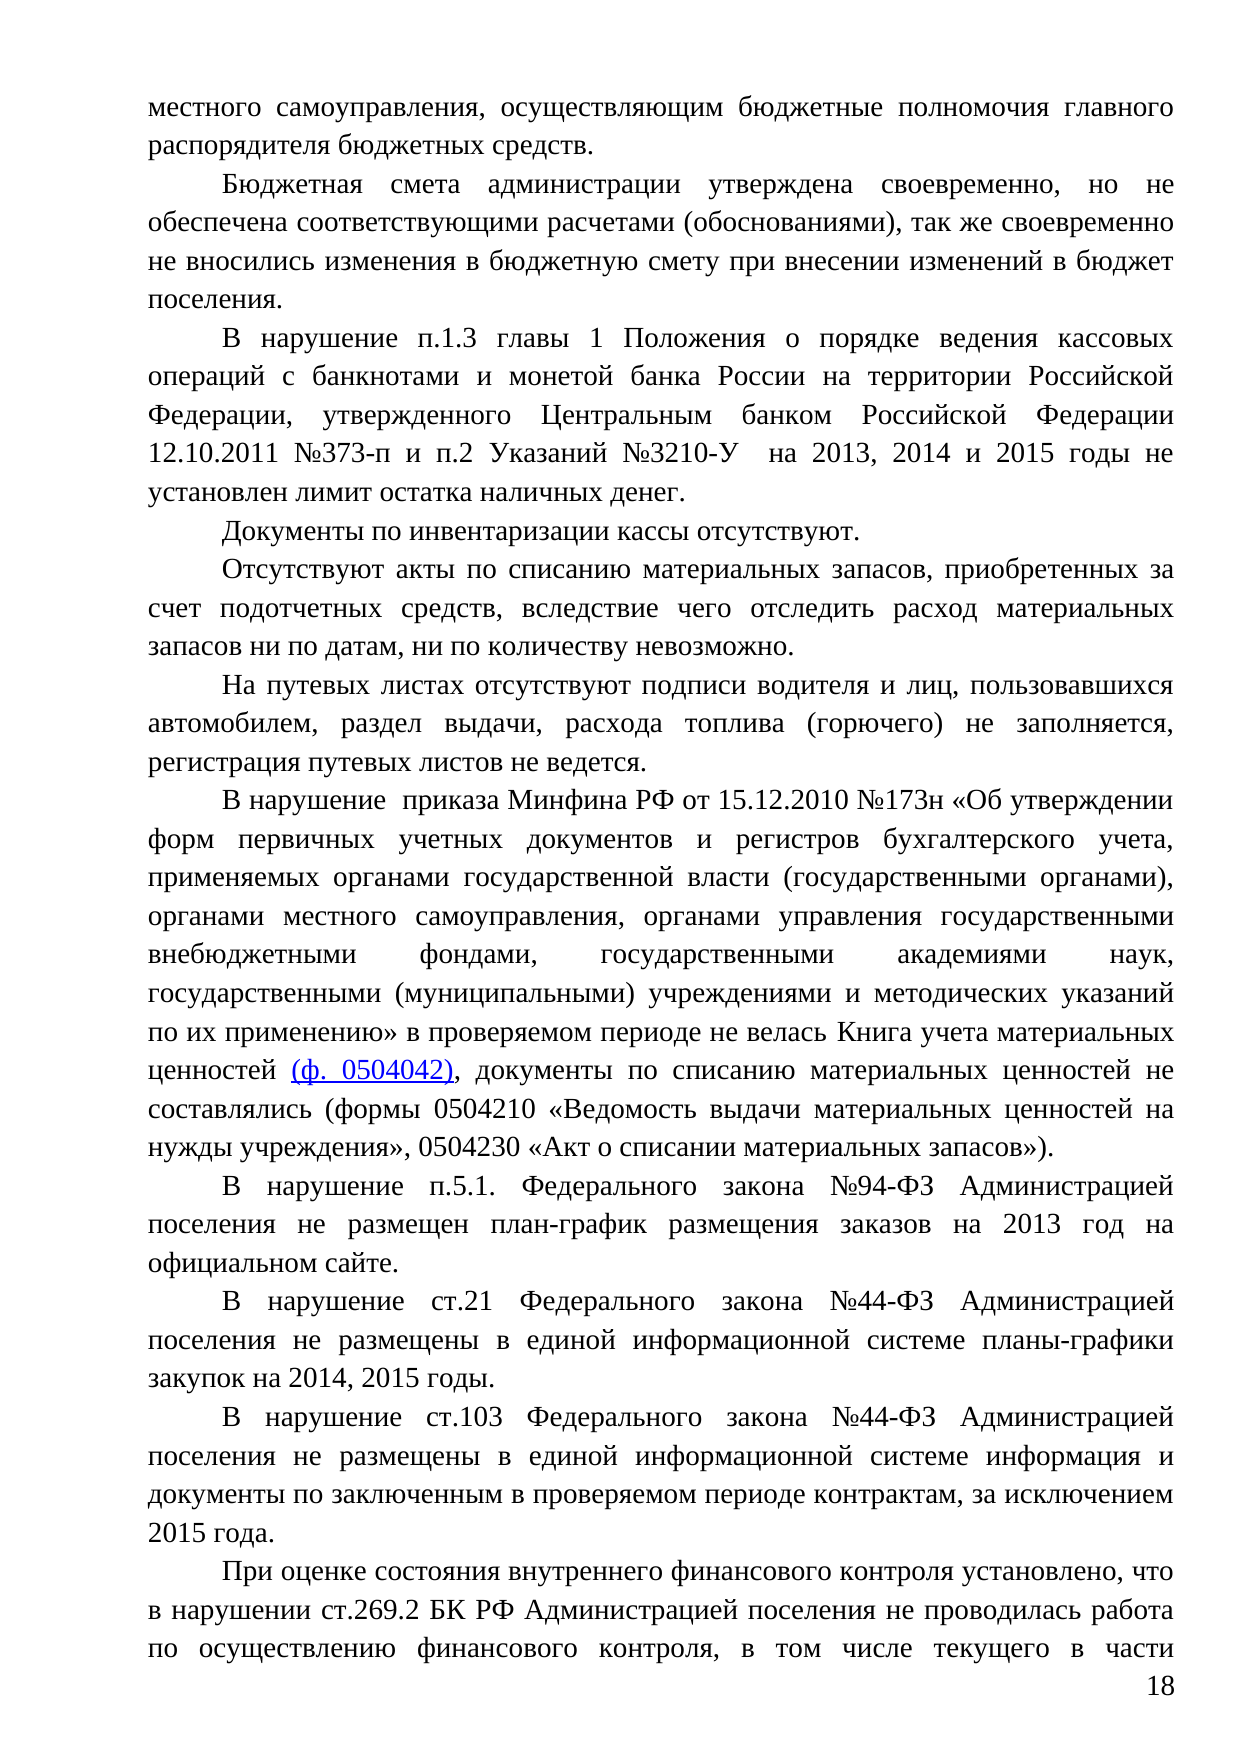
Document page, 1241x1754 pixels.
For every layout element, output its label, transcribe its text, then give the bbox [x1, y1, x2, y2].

text Отсутствуют акты по списанию материальных запасов, приобретенных за счет подотчетных средств, вследствие чего отследить расход материальных запасов ни по датам, ни по количеству невозможно. [148, 551, 1175, 662]
text На путевых листах отсутствуют подписи водителя и лиц, пользовавшихся автомобилем, раздел выдачи, расхода топлива (горючего) не заполняется, регистрация путевых листов не ведется. [148, 667, 1175, 777]
text Документы по инвентаризации кассы отсутствуют. [148, 513, 1175, 546]
text В нарушение ст.103 Федерального закона №44-ФЗ Администрацией поселения не размещены в единой информационной системе информация и документы по заключенным в проверяемом периоде контрактам, за исключением 2015 года. [148, 1399, 1175, 1548]
text В нарушение приказа Минфина РФ от 15.12.2010 №173н «Об утверждении форм первичных учетных документов и регистров бухгалтерского учета, применяемых органами государственной власти (государственными органами), органами местного самоуправления, органами управления государственными внебюджетными фондами, государственными академиями наук, государственными (муниципальными) учреждениями и методических указаний по их применению» в проверяемом периоде не велась Книга учета материальных ценностей (ф. 0504042), документы по списанию материальных ценностей не составлялись (формы 0504210 «Ведомость выдачи материальных ценностей на нужды учреждения», 0504230 «Акт о списании материальных запасов»). [148, 782, 1175, 1163]
text В нарушение п.5.1. Федерального закона №94-ФЗ Администрацией поселения не размещен план-график размещения заказов на 2013 год на официальном сайте. [148, 1168, 1175, 1278]
text В нарушение ст.21 Федерального закона №44-ФЗ Администрацией поселения не размещены в единой информационной системе планы-графики закупок на 2014, 2015 годы. [148, 1283, 1175, 1394]
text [148, 89, 1175, 161]
text В нарушение п.1.3 главы 1 Положения о порядке ведения кассовых операций с банкнотами и монетой банка России на территории Российской Федерации, утвержденного Центральным банком Российской Федерации 12.10.2011 №373-п и п.2 Указаний №3210-У на 2013, 2014 и 2015 годы не установлен лимит остатка наличных денег. [148, 320, 1175, 508]
text Бюджетная смета администрации утверждена своевременно, но не обеспечена соответствующими расчетами (обоснованиями), так же своевременно не вносились изменения в бюджетную смету при внесении изменений в бюджет поселения. [148, 166, 1175, 315]
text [148, 1553, 1175, 1664]
